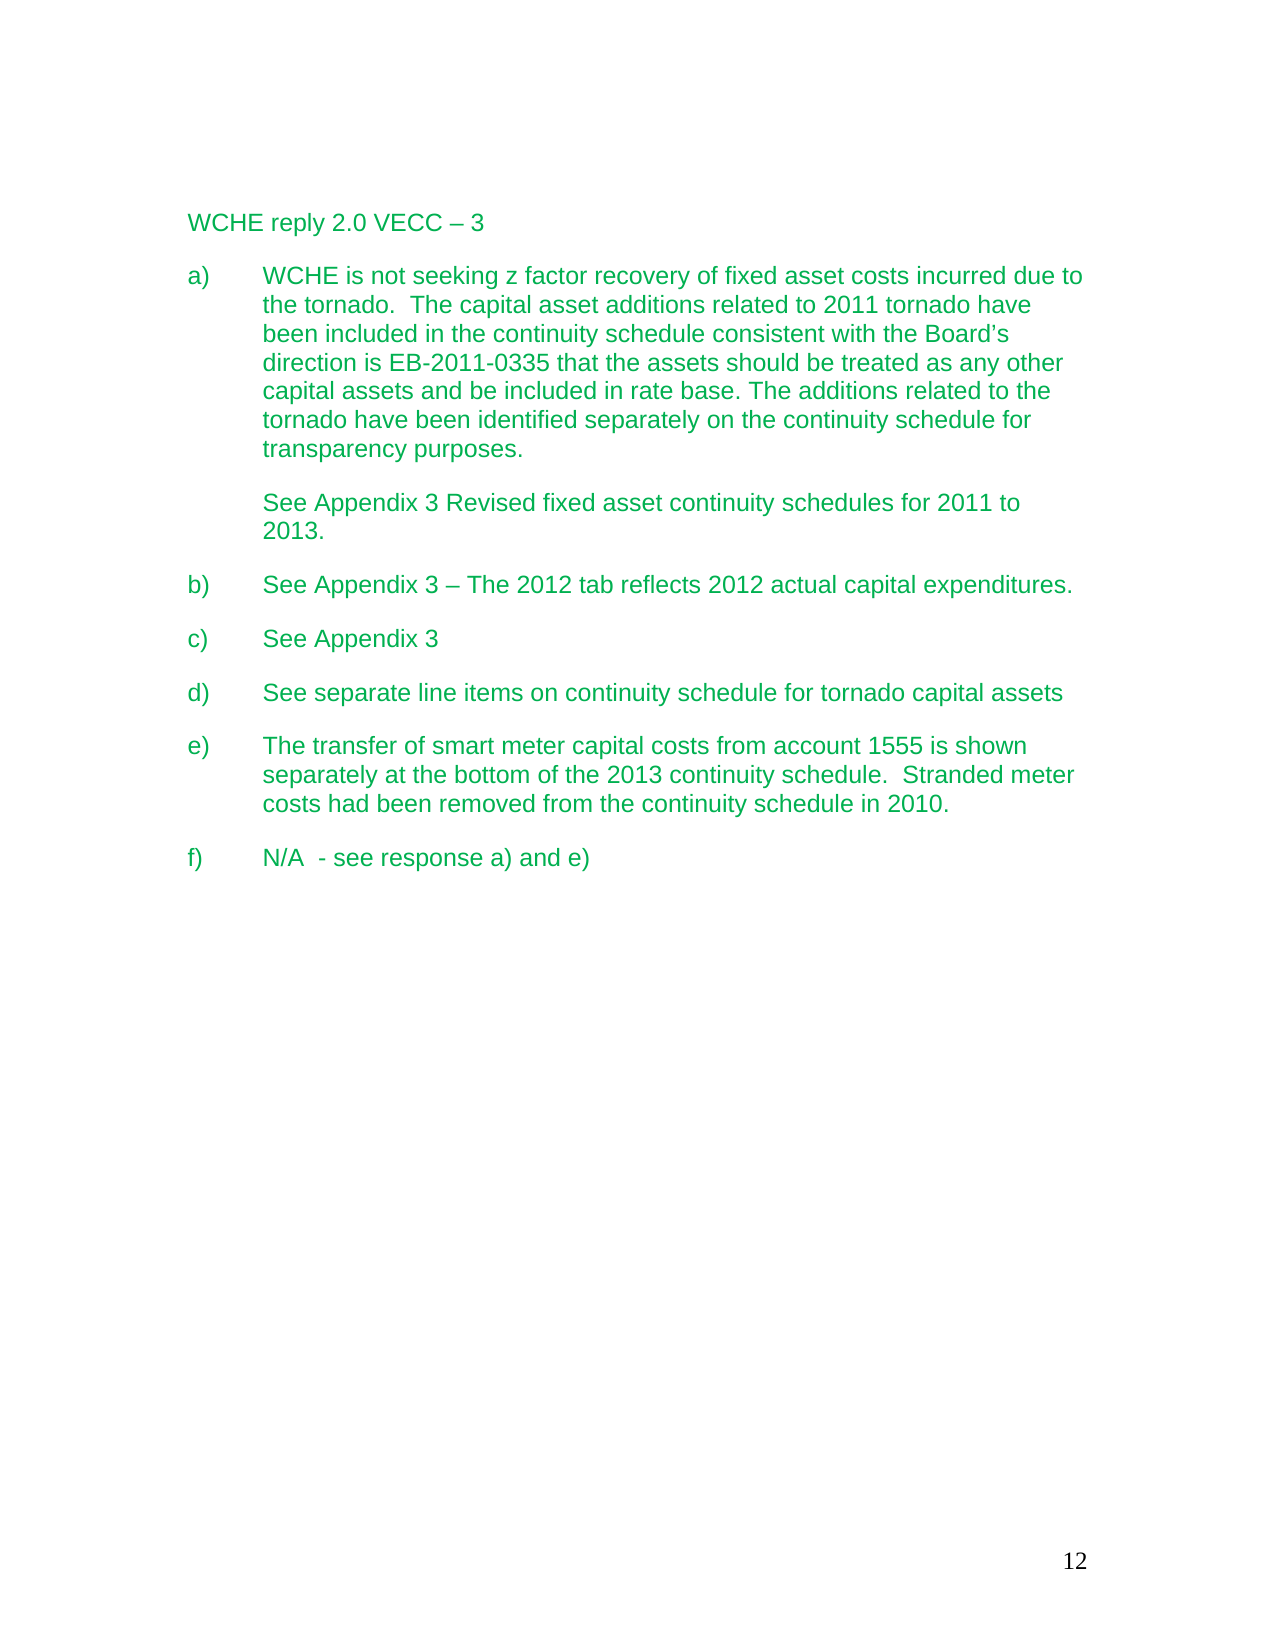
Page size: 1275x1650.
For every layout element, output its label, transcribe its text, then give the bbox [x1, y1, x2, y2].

text b) See Appendix 3 – The 2012 tab reflects 2012 actual capital expenditures. [187, 570, 1087, 599]
text e) The transfer of smart meter capital costs from account 1555 is shown separately at the bottom of the 2013 continuity schedule. Stranded meter costs had been removed from the continuity schedule in 2010. [187, 731, 1087, 817]
text c) See Appendix 3 [187, 624, 1087, 652]
text d) See separate line items on continuity schedule for tornado capital assets [187, 677, 1087, 706]
text f) N/A - see response a) and e) [187, 842, 1087, 871]
text a) WCHE is not seeking z factor recovery of fixed asset costs incurred due to the tornado. The capital asset additions related to 2011 tornado have been included in the continuity schedule consistent with the Board’s direction is EB-2011-0335 that the assets should be treated as any other capital assets and be included in rate base. The additions related to the tornado have been identified separately on the continuity schedule for transparency purposes. [187, 261, 1087, 462]
text See Appendix 3 Revised fixed asset continuity schedules for 2011 to 2013. [187, 487, 1087, 545]
text WCHE reply 2.0 VECC – 3 [187, 207, 1087, 236]
